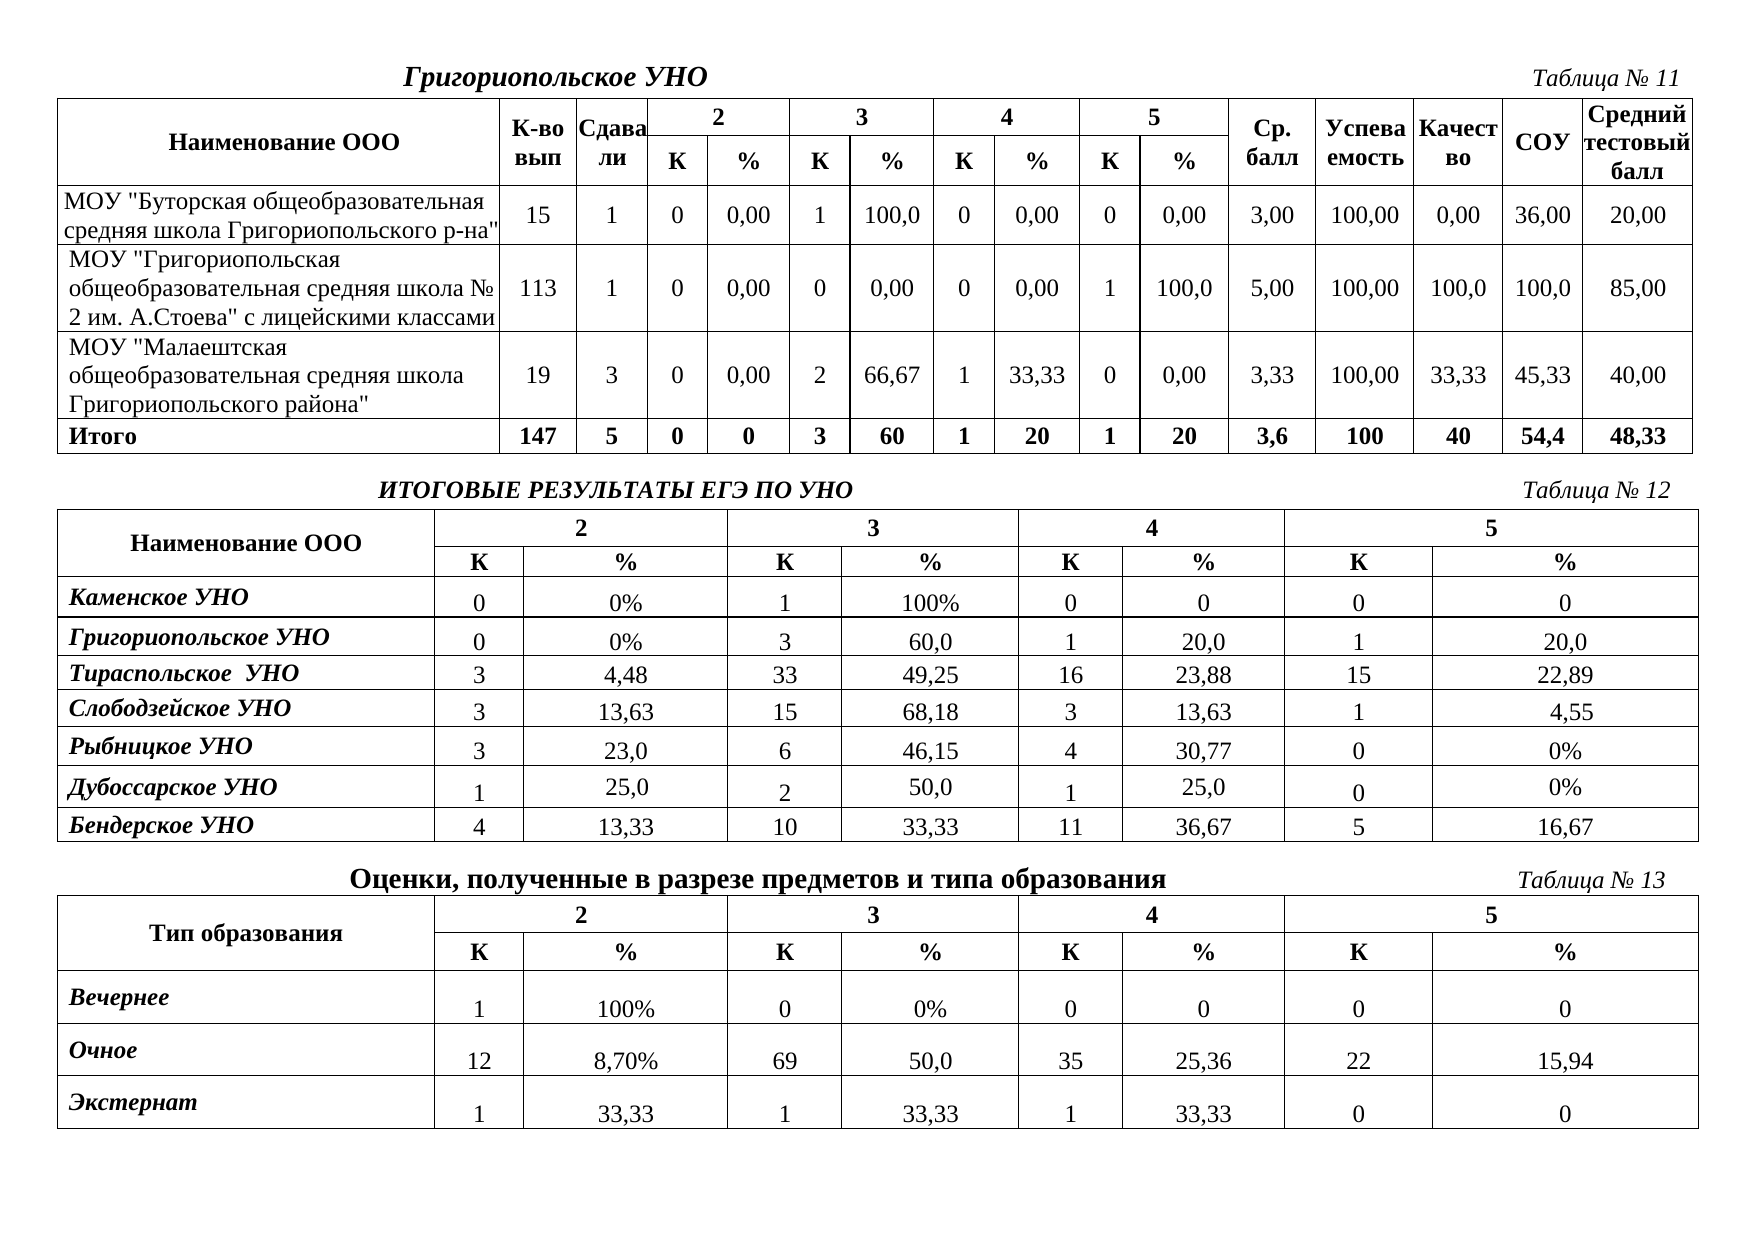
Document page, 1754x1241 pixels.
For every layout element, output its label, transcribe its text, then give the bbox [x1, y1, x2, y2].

table_header 3 [728, 510, 1018, 546]
table_cell К [435, 933, 523, 970]
table_cell 50,0 [842, 766, 1018, 807]
table_cell 50,0 [842, 1024, 1018, 1074]
table_cell % [1433, 933, 1698, 970]
table_cell Тираспольское УНО [58, 656, 434, 688]
table_cell 30,77 [1123, 727, 1284, 765]
table_cell К [728, 933, 841, 970]
table_cell 20 [995, 419, 1079, 452]
table_cell 3,33 [1229, 332, 1315, 418]
table_cell 3 [435, 656, 523, 688]
table_header Сдавали [577, 99, 647, 185]
table_cell 1 [435, 766, 523, 807]
table_cell % [1141, 136, 1228, 185]
table_cell 66,67 [851, 332, 933, 418]
table_header 3 [790, 99, 933, 135]
table_cell 5 [1285, 808, 1432, 841]
table_cell Рыбницкое УНО [58, 727, 434, 765]
table_cell К [1019, 547, 1122, 576]
table_cell 4,55 [1433, 690, 1698, 726]
table_cell 0 [1285, 577, 1432, 616]
table_cell 33,33 [524, 1076, 727, 1128]
table_cell 100% [842, 577, 1018, 616]
table_cell 0 [934, 245, 994, 331]
table_cell 33,33 [1414, 332, 1502, 418]
table_cell 4,48 [524, 656, 727, 688]
table_cell 5,00 [1229, 245, 1315, 331]
table_cell 35 [1019, 1024, 1122, 1074]
table_cell 0 [790, 245, 849, 331]
table_cell 0 [1433, 577, 1698, 616]
table_cell 16 [1019, 656, 1122, 688]
table_cell 3 [790, 419, 849, 452]
text Оценки, полученные в разрезе предметов и типа образования Таблица № 13 [59, 861, 1665, 895]
table_cell 0 [1433, 971, 1698, 1023]
table_header К-во вып [500, 99, 576, 185]
table_cell 33,33 [1123, 1076, 1284, 1128]
table_cell 0 [1080, 332, 1139, 418]
table_cell 16,67 [1433, 808, 1698, 841]
table_cell 13,63 [1123, 690, 1284, 726]
table_header 5 [1080, 99, 1228, 135]
table_cell 0 [934, 186, 994, 243]
table_header 2 [435, 510, 727, 546]
table_header Тип образования [58, 896, 434, 970]
table_cell 3 [577, 332, 647, 418]
table_cell % [1433, 547, 1698, 576]
table_cell МОУ "Григориопольская общеобразовательная средняя школа № 2 им. А.Стоева" с лицейскими классами [58, 245, 499, 331]
table_cell 0 [435, 618, 523, 655]
table_header Наименование ООО [58, 510, 434, 576]
table_header Качество [1414, 99, 1502, 185]
table_cell 5 [577, 419, 647, 452]
table_header Средний тестовый балл [1583, 99, 1692, 185]
table_cell 45,33 [1503, 332, 1582, 418]
table_cell 40 [1414, 419, 1502, 452]
table_cell К [1080, 136, 1139, 185]
table_cell 11 [1019, 808, 1122, 841]
table_cell 100 [1316, 419, 1413, 452]
table_cell 25,0 [1123, 766, 1284, 807]
table_cell % [524, 933, 727, 970]
table_cell 0 [1019, 577, 1122, 616]
table_cell 0 [1285, 1076, 1432, 1128]
table_cell 1 [577, 186, 647, 243]
table_cell 0 [1080, 186, 1139, 243]
table_header Ср. балл [1229, 99, 1315, 185]
table_cell 8,70% [524, 1024, 727, 1074]
table_cell % [842, 547, 1018, 576]
table_cell 25,36 [1123, 1024, 1284, 1074]
table_cell 0,00 [1414, 186, 1502, 243]
table_cell 48,33 [1583, 419, 1692, 452]
table_cell 0 [728, 971, 841, 1023]
table_header 4 [1019, 510, 1284, 546]
table_cell К [435, 547, 523, 576]
table_cell 15 [728, 690, 841, 726]
table_cell 1 [1285, 690, 1432, 726]
table_cell 3 [728, 618, 841, 655]
table_cell 3 [1019, 690, 1122, 726]
text Григориопольское УНО Таблица № 11 [59, 59, 1680, 93]
table_cell 36,67 [1123, 808, 1284, 841]
table_cell 0 [1285, 766, 1432, 807]
table_cell 33 [728, 656, 841, 688]
table_cell Каменское УНО [58, 577, 434, 616]
table_cell 0,00 [1141, 332, 1228, 418]
table_cell 85,00 [1583, 245, 1692, 331]
table_cell 0 [435, 577, 523, 616]
table_cell 20,0 [1123, 618, 1284, 655]
table_cell % [851, 136, 933, 185]
table_cell 1 [435, 971, 523, 1023]
table_cell 3,00 [1229, 186, 1315, 243]
table_cell 0,00 [708, 332, 789, 418]
table_cell 0 [648, 419, 707, 452]
table_cell МОУ "Малаештская общеобразовательная средняя школа Григориопольского района" [58, 332, 499, 418]
table_cell 0 [1019, 971, 1122, 1023]
table_cell 23,88 [1123, 656, 1284, 688]
table_cell 100,00 [1316, 245, 1413, 331]
table_cell 0,00 [851, 245, 933, 331]
table_cell К [648, 136, 707, 185]
table_cell 0 [708, 419, 789, 452]
table_cell 60 [851, 419, 933, 452]
table_cell 100% [524, 971, 727, 1023]
table_cell 1 [1019, 1076, 1122, 1128]
table_cell % [708, 136, 789, 185]
table_cell К [1285, 933, 1432, 970]
table_cell 100,0 [1503, 245, 1582, 331]
table_cell 100,00 [1316, 186, 1413, 243]
text ИТОГОВЫЕ РЕЗУЛЬТАТЫ ЕГЭ ПО УНО Таблица № 12 [59, 475, 1680, 504]
table_cell 100,00 [1316, 332, 1413, 418]
table_cell 1 [577, 245, 647, 331]
table_cell 36,00 [1503, 186, 1582, 243]
table_cell 0,00 [708, 245, 789, 331]
table_header 2 [648, 99, 789, 135]
table_header Успева емость [1316, 99, 1413, 185]
table_cell Вечернее [58, 971, 434, 1023]
table_cell 33,33 [842, 1076, 1018, 1128]
table_cell 0 [648, 332, 707, 418]
table_cell 15 [1285, 656, 1432, 688]
table_cell 3 [435, 727, 523, 765]
table_cell % [1123, 547, 1284, 576]
table_cell Очное [58, 1024, 434, 1074]
table_cell 0 [648, 245, 707, 331]
table_cell 3,6 [1229, 419, 1315, 452]
table_cell 2 [790, 332, 849, 418]
table_cell 13,63 [524, 690, 727, 726]
table_cell К [934, 136, 994, 185]
table_cell 0% [524, 618, 727, 655]
table_cell 1 [435, 1076, 523, 1128]
table_cell 60,0 [842, 618, 1018, 655]
table_header 3 [728, 896, 1018, 932]
table_cell 100,0 [1414, 245, 1502, 331]
table_cell 1 [728, 577, 841, 616]
table_cell 49,25 [842, 656, 1018, 688]
table_cell Дубоссарское УНО [58, 766, 434, 807]
table_cell МОУ "Буторская общеобразовательная средняя школа Григориопольского р-на" [58, 186, 499, 243]
table_cell 68,18 [842, 690, 1018, 726]
table_cell % [842, 933, 1018, 970]
table_cell 20 [1141, 419, 1228, 452]
table_header СОУ [1503, 99, 1582, 185]
table_cell 46,15 [842, 727, 1018, 765]
table_cell 0,00 [995, 245, 1079, 331]
table_cell 69 [728, 1024, 841, 1074]
table_cell % [995, 136, 1079, 185]
table_cell 0 [1123, 577, 1284, 616]
table_cell 10 [728, 808, 841, 841]
table_cell 22 [1285, 1024, 1432, 1074]
table_cell 4 [435, 808, 523, 841]
table_cell Экстернат [58, 1076, 434, 1128]
table_cell 23,0 [524, 727, 727, 765]
table_cell 0 [1433, 1076, 1698, 1128]
table_cell 0 [1285, 971, 1432, 1023]
table_cell 22,89 [1433, 656, 1698, 688]
table_cell 0,00 [995, 186, 1079, 243]
table_cell 0% [524, 577, 727, 616]
table_cell 20,0 [1433, 618, 1698, 655]
table_cell % [524, 547, 727, 576]
table_cell 0% [1433, 766, 1698, 807]
table_cell 0% [842, 971, 1018, 1023]
table_cell 40,00 [1583, 332, 1692, 418]
table_cell 6 [728, 727, 841, 765]
table_cell 15 [500, 186, 576, 243]
table_cell 0 [1123, 971, 1284, 1023]
table_cell 1 [1080, 419, 1139, 452]
table_cell К [1019, 933, 1122, 970]
table_cell 100,0 [1141, 245, 1228, 331]
table_cell 13,33 [524, 808, 727, 841]
table_cell 2 [728, 766, 841, 807]
table_cell 3 [435, 690, 523, 726]
table_cell 19 [500, 332, 576, 418]
table_cell 25,0 [524, 766, 727, 807]
table_cell 4 [1019, 727, 1122, 765]
table_cell 100,0 [851, 186, 933, 243]
table_cell 0,00 [708, 186, 789, 243]
table_cell 54,4 [1503, 419, 1582, 452]
table_cell 147 [500, 419, 576, 452]
table_cell 1 [790, 186, 849, 243]
table_cell К [790, 136, 849, 185]
table_cell 33,33 [842, 808, 1018, 841]
table_cell 20,00 [1583, 186, 1692, 243]
table_header 4 [1019, 896, 1284, 932]
table_header 4 [934, 99, 1079, 135]
table_header 5 [1285, 896, 1698, 932]
table_cell Бендерское УНО [58, 808, 434, 841]
table_cell 1 [1019, 618, 1122, 655]
table_cell К [1285, 547, 1432, 576]
table_header 5 [1285, 510, 1698, 546]
table_header Наименование ООО [58, 99, 499, 185]
table_cell 1 [1019, 766, 1122, 807]
table_cell 1 [1080, 245, 1139, 331]
table_header 2 [435, 896, 727, 932]
table_cell 1 [934, 332, 994, 418]
table_cell 1 [934, 419, 994, 452]
table_cell 1 [728, 1076, 841, 1128]
table_cell 113 [500, 245, 576, 331]
table_cell 12 [435, 1024, 523, 1074]
table_cell Слободзейское УНО [58, 690, 434, 726]
table_cell 33,33 [995, 332, 1079, 418]
table_cell 0 [648, 186, 707, 243]
table_cell 1 [1285, 618, 1432, 655]
table_cell К [728, 547, 841, 576]
table_cell Итого [58, 419, 499, 452]
table_cell % [1123, 933, 1284, 970]
table_cell 0,00 [1141, 186, 1228, 243]
table_cell 0% [1433, 727, 1698, 765]
table_cell 0 [1285, 727, 1432, 765]
table_cell 15,94 [1433, 1024, 1698, 1074]
table_cell Григориопольское УНО [58, 618, 434, 655]
